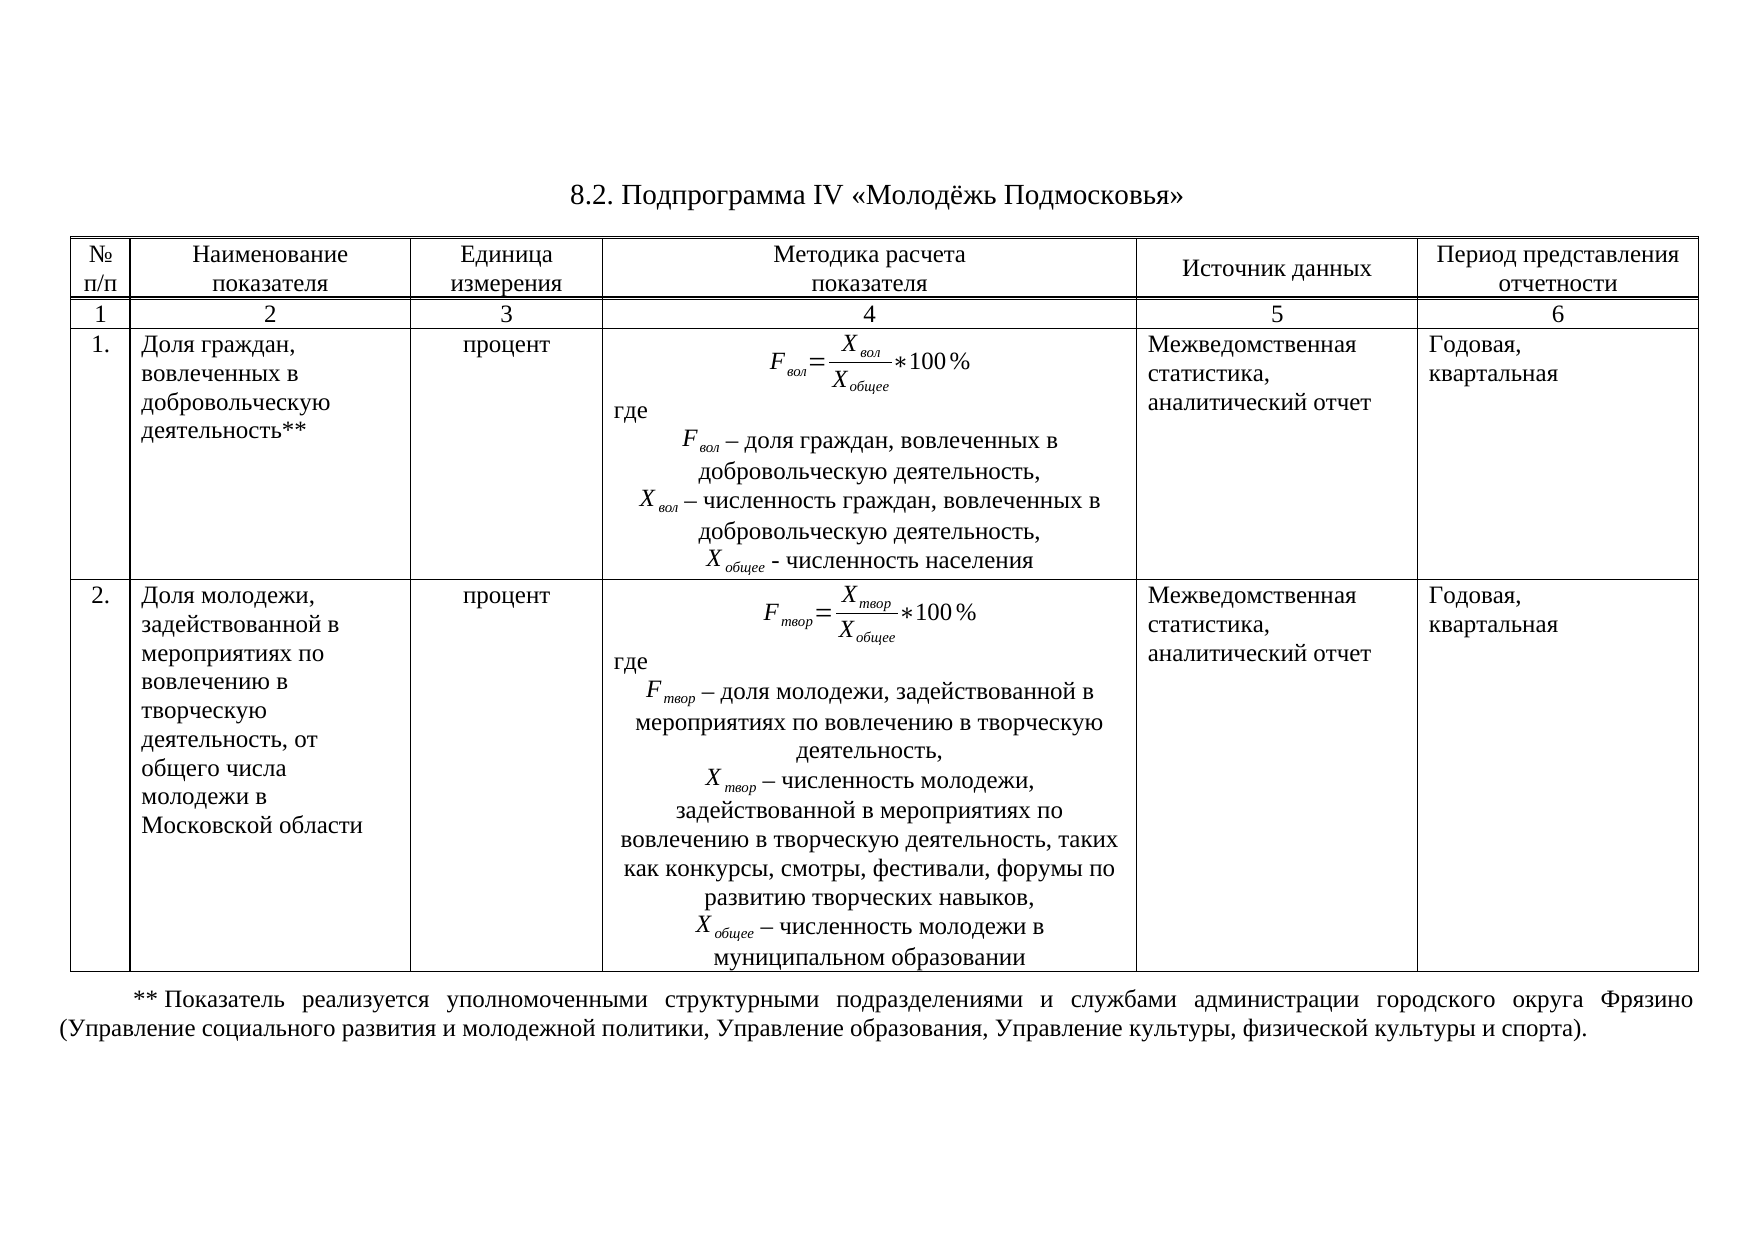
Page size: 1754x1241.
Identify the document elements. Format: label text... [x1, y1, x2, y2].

table_cell 4 [603, 300, 1136, 328]
table_cell 6 [1418, 300, 1698, 328]
table_cell Годовая, квартальная [1418, 329, 1698, 579]
table_cell 1. [71, 329, 129, 579]
table_cell 3 [411, 300, 602, 328]
table_header Период представления отчетности [1418, 239, 1698, 296]
table_cell Доля граждан, вовлеченных в добровольческую деятельность** [131, 329, 410, 579]
table_header Методика расчета показателя [603, 239, 1136, 296]
table_cell 2 [131, 300, 410, 328]
table_cell 1 [71, 300, 129, 328]
table_cell процент [411, 580, 602, 971]
table_header Единица измерения [411, 239, 602, 296]
table_header Источник данных [1137, 239, 1417, 296]
table_cell Межведомственная статистика, аналитический отчет [1137, 580, 1417, 971]
table_cell Межведомственная статистика, аналитический отчет [1137, 329, 1417, 579]
table_header Наименование показателя [131, 239, 410, 296]
table_cell 5 [1137, 300, 1417, 328]
table_cell где – доля молодежи, задействованной в мероприятиях по вовлечению в творческую деятельность, – численность молодежи, задействованной в мероприятиях по вовлечению в творческую деятельность, таких как конкурсы, смотры, фестивали, форумы по развитию творческих навыков, – численность молодежи в муниципальном образовании [603, 580, 1136, 971]
text 8.2. Подпрограмма IV «Молодёжь Подмосковья» [59, 177, 1695, 211]
table_cell процент [411, 329, 602, 579]
table_cell где – доля граждан, вовлеченных в добровольческую деятельность, – численность граждан, вовлеченных в добровольческую деятельность, - численность населения [603, 329, 1136, 579]
table_cell Доля молодежи, задействованной в мероприятиях по вовлечению в творческую деятельность, от общего числа молодежи в Московской области [131, 580, 410, 971]
table_header № п/п [71, 239, 129, 296]
text ** Показатель реализуется уполномоченными структурными подразделениями и службами администрации городского округа Фрязино (Управление социального развития и молодежной политики, Управление образования, Управление культуры, физической культуры и спорта). [59, 984, 1695, 1042]
table_cell Годовая, квартальная [1418, 580, 1698, 971]
table_cell 2. [71, 580, 129, 971]
